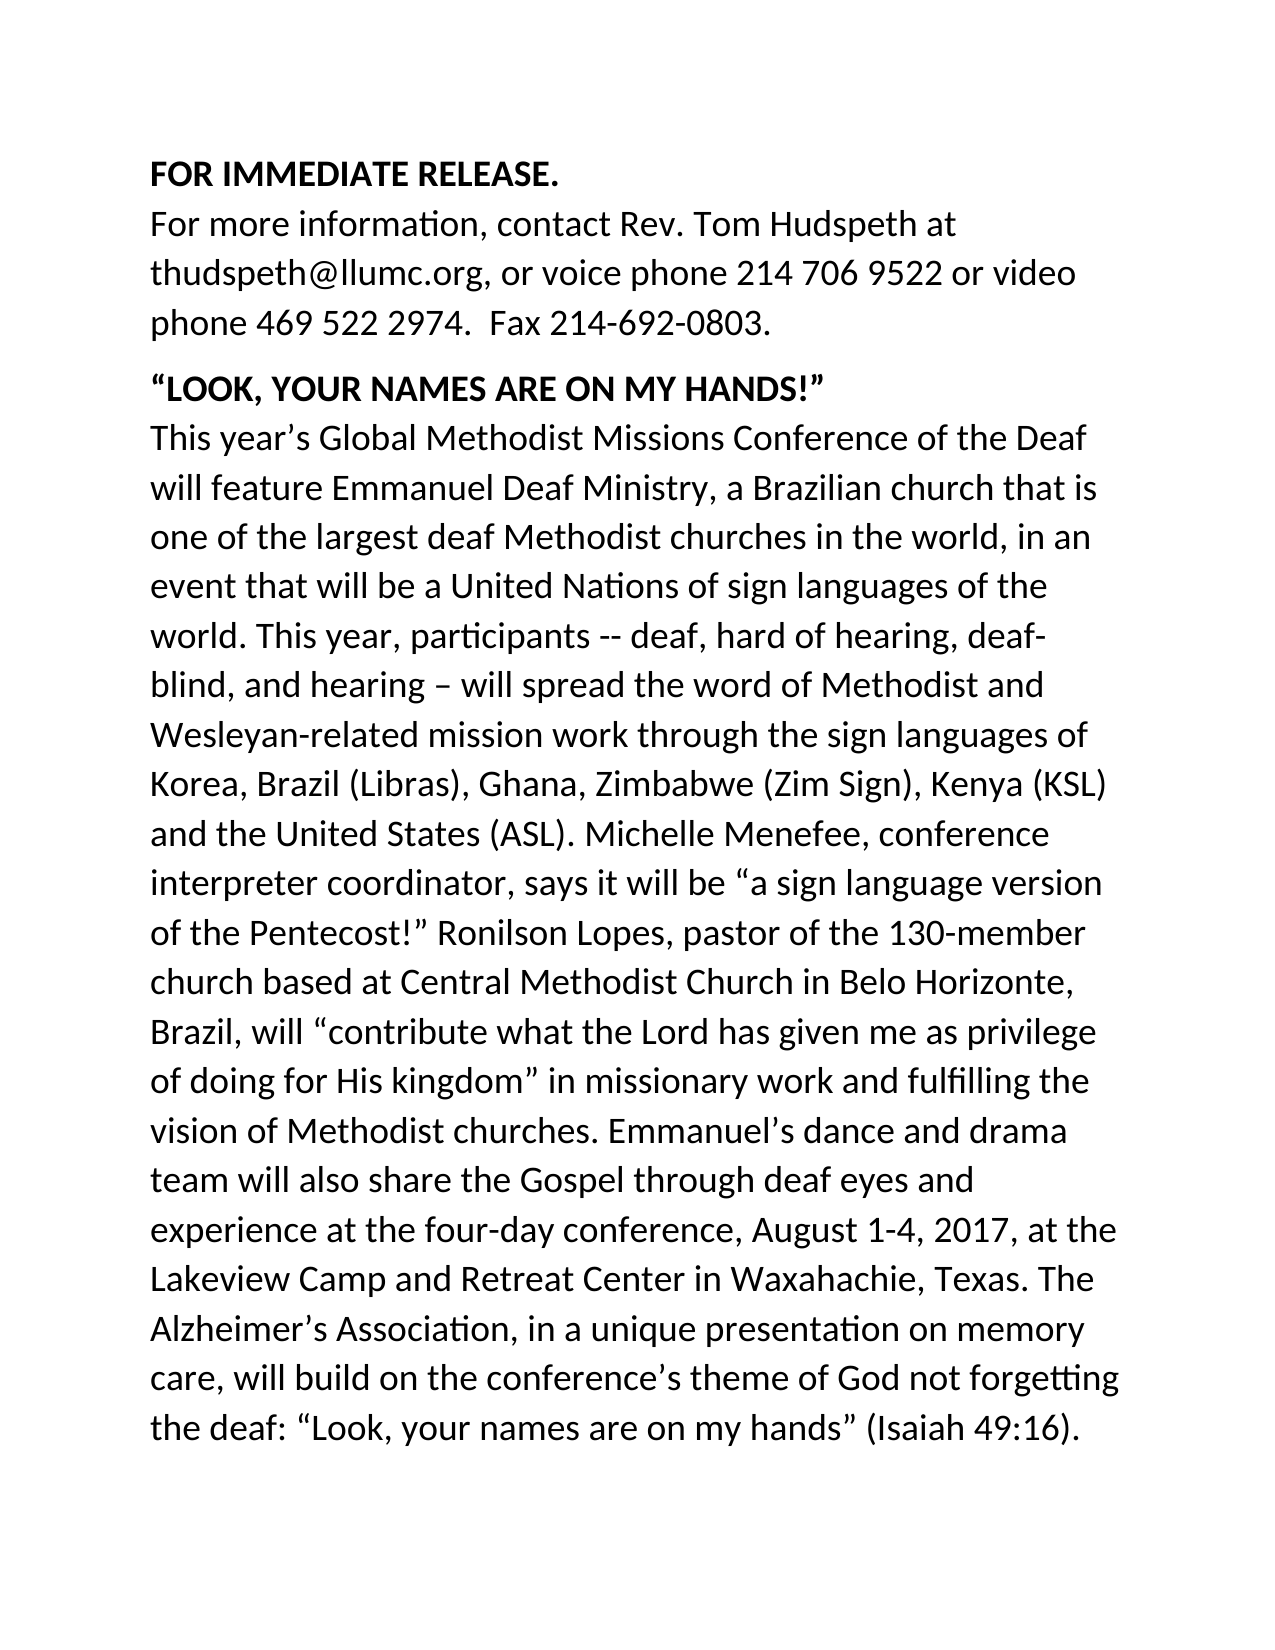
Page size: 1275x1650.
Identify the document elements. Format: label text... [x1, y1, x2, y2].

text FOR IMMEDIATE RELEASE. For more information, contact Rev. Tom Hudspeth at thudspeth@llumc.org, or voice phone 214 706 9522 or video phone 469 522 2974. Fax 214-692-0803. [150, 150, 1125, 344]
text “LOOK, YOUR NAMES ARE ON MY HANDS!” This year’s Global Methodist Missions Conference of the Deaf will feature Emmanuel Deaf Ministry, a Brazilian church that is one of the largest deaf Methodist churches in the world, in an event that will be a United Nations of sign languages of the world. This year, participants -- deaf, hard of hearing, deaf-blind, and hearing – will spread the word of Methodist and Wesleyan-related mission work through the sign languages of Korea, Brazil (Libras), Ghana, Zimbabwe (Zim Sign), Kenya (KSL) and the United States (ASL). Michelle Menefee, conference interpreter coordinator, says it will be “a sign language version of the Pentecost!” Ronilson Lopes, pastor of the 130-member church based at Central Methodist Church in Belo Horizonte, Brazil, will “contribute what the Lord has given me as privilege of doing for His kingdom” in missionary work and fulfilling the vision of Methodist churches. Emmanuel’s dance and drama team will also share the Gospel through deaf eyes and experience at the four-day conference, August 1-4, 2017, at the Lakeview Camp and Retreat Center in Waxahachie, Texas. The Alzheimer’s Association, in a unique presentation on memory care, will build on the conference’s theme of God not forgetting the deaf: “Look, your names are on my hands” (Isaiah 49:16). [150, 364, 1125, 1480]
